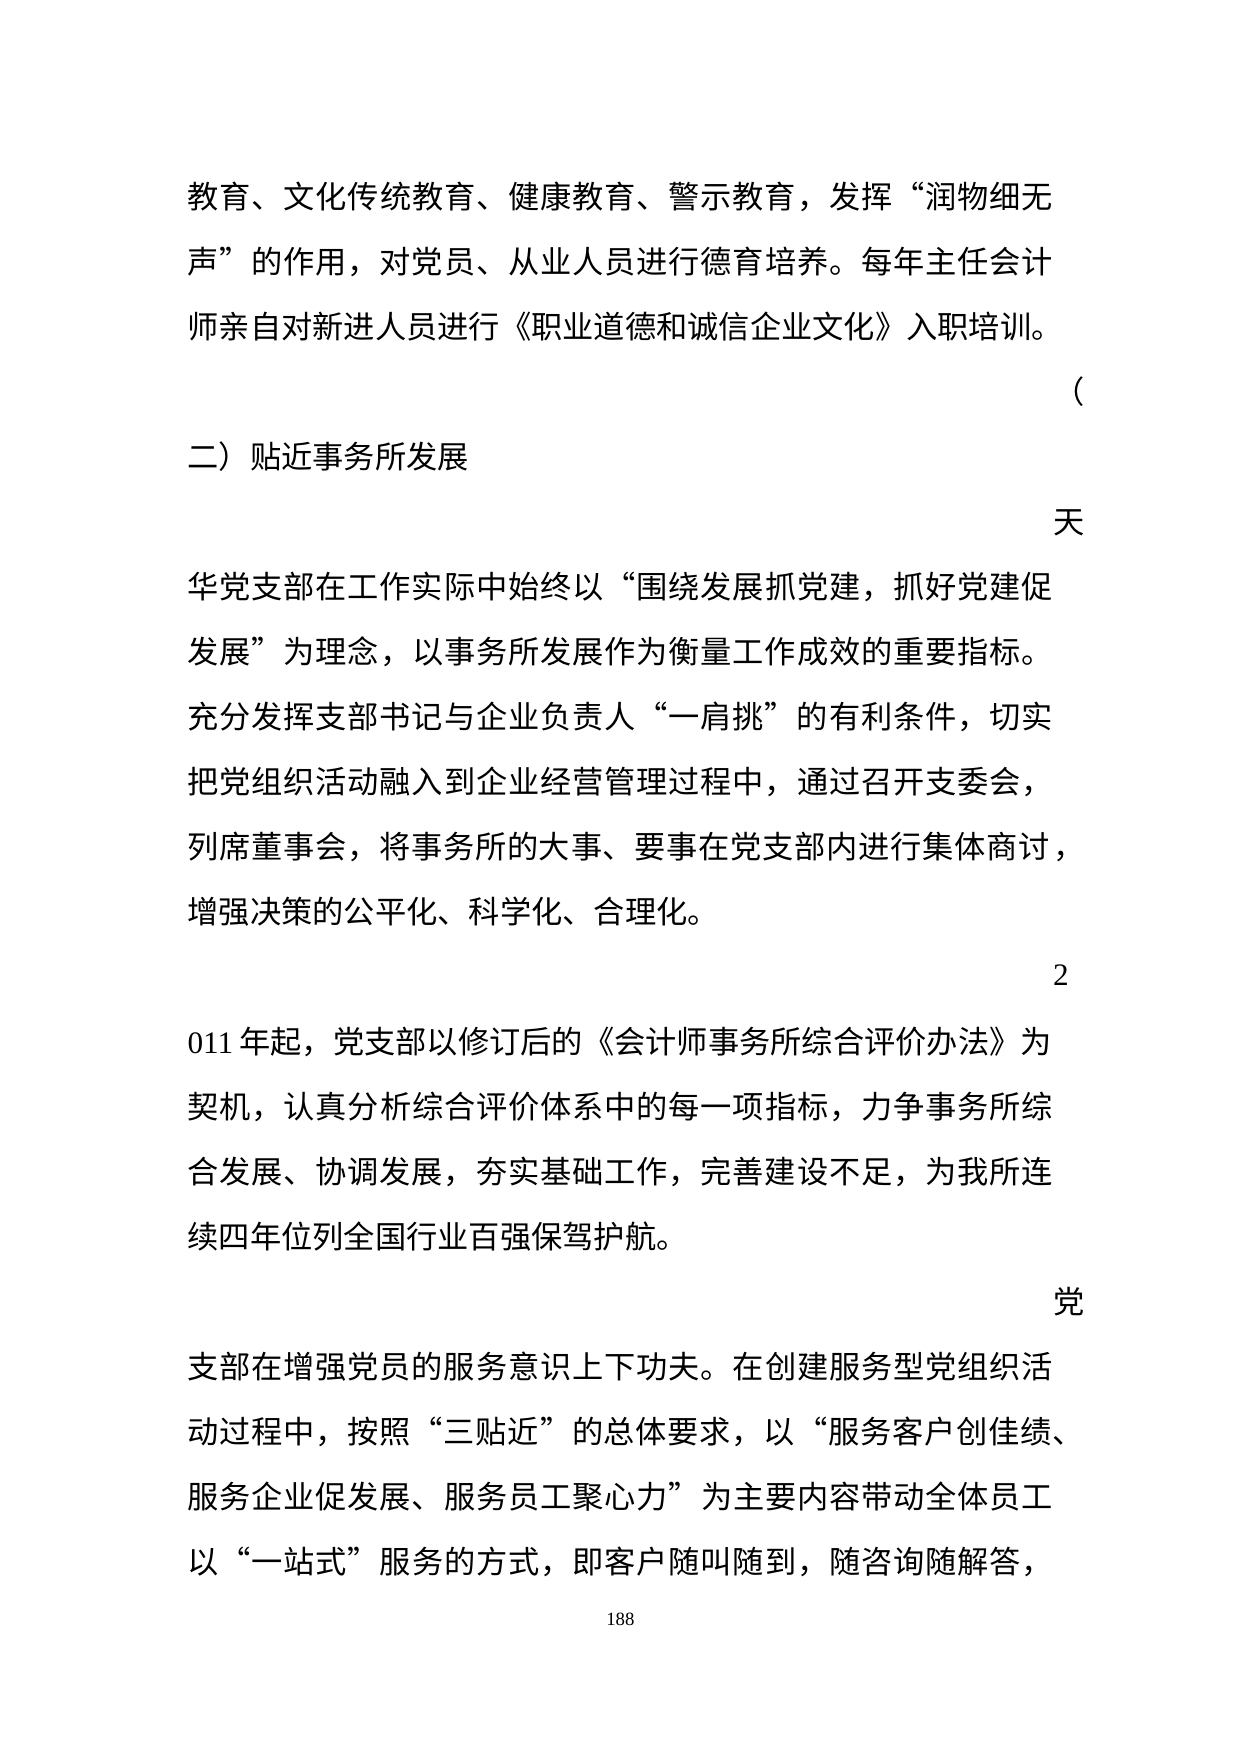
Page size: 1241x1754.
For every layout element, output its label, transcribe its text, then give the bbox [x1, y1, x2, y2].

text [187, 1267, 1053, 1592]
text 2011年起，党支部以修订后的《会计师事务所综合评价办法》为契机，认真分析综合评价体系中的每一项指标，力争事务所综合发展、协调发展，夯实基础工作，完善建设不足，为我所连续四年位列全国行业百强保驾护航。 [187, 942, 1053, 1267]
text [187, 162, 1053, 357]
text 天华党支部在工作实际中始终以“围绕发展抓党建，抓好党建促发展”为理念，以事务所发展作为衡量工作成效的重要指标。充分发挥支部书记与企业负责人“一肩挑”的有利条件，切实把党组织活动融入到企业经营管理过程中，通过召开支委会，列席董事会，将事务所的大事、要事在党支部内进行集体商讨，增强决策的公平化、科学化、合理化。 [187, 487, 1053, 942]
text （二）贴近事务所发展 [187, 357, 1053, 487]
